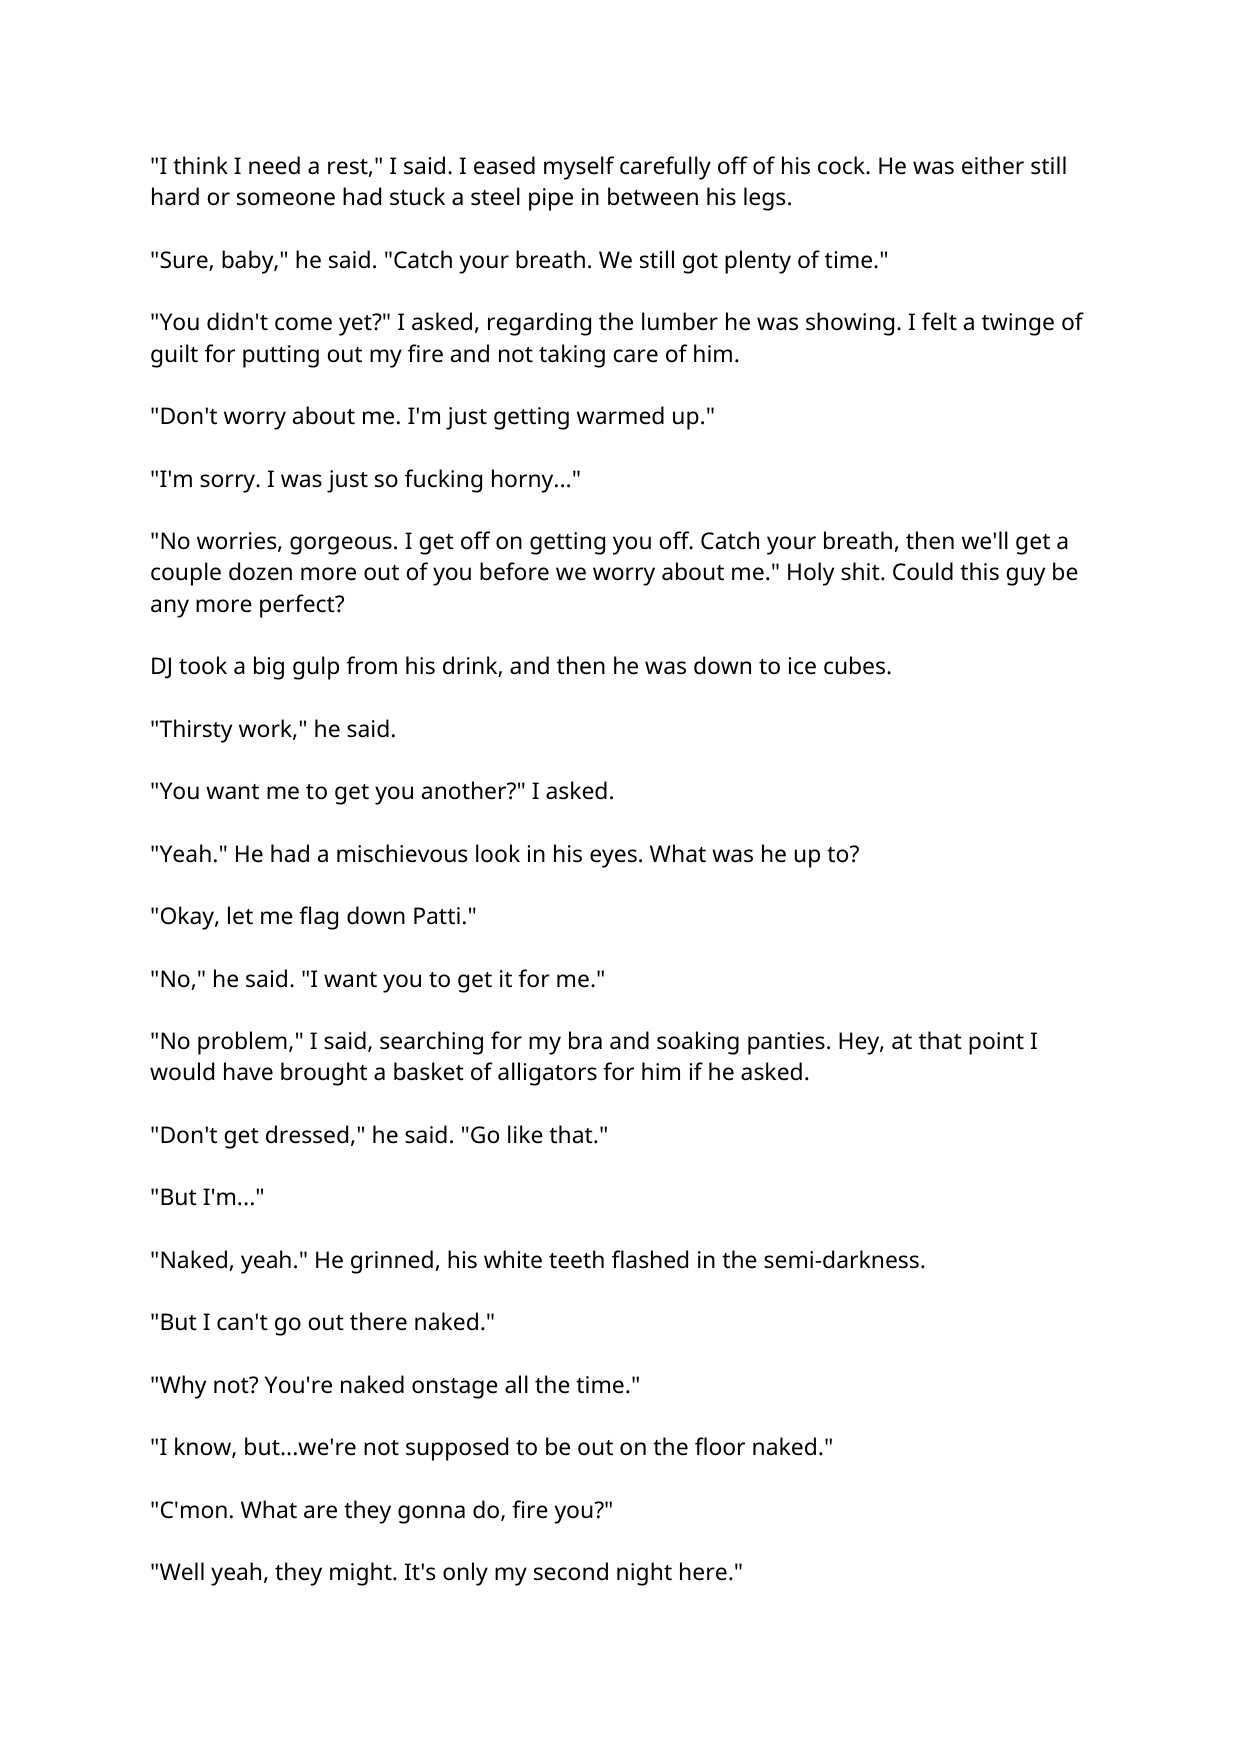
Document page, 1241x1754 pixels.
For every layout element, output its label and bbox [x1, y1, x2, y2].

text [150, 150, 1090, 1587]
